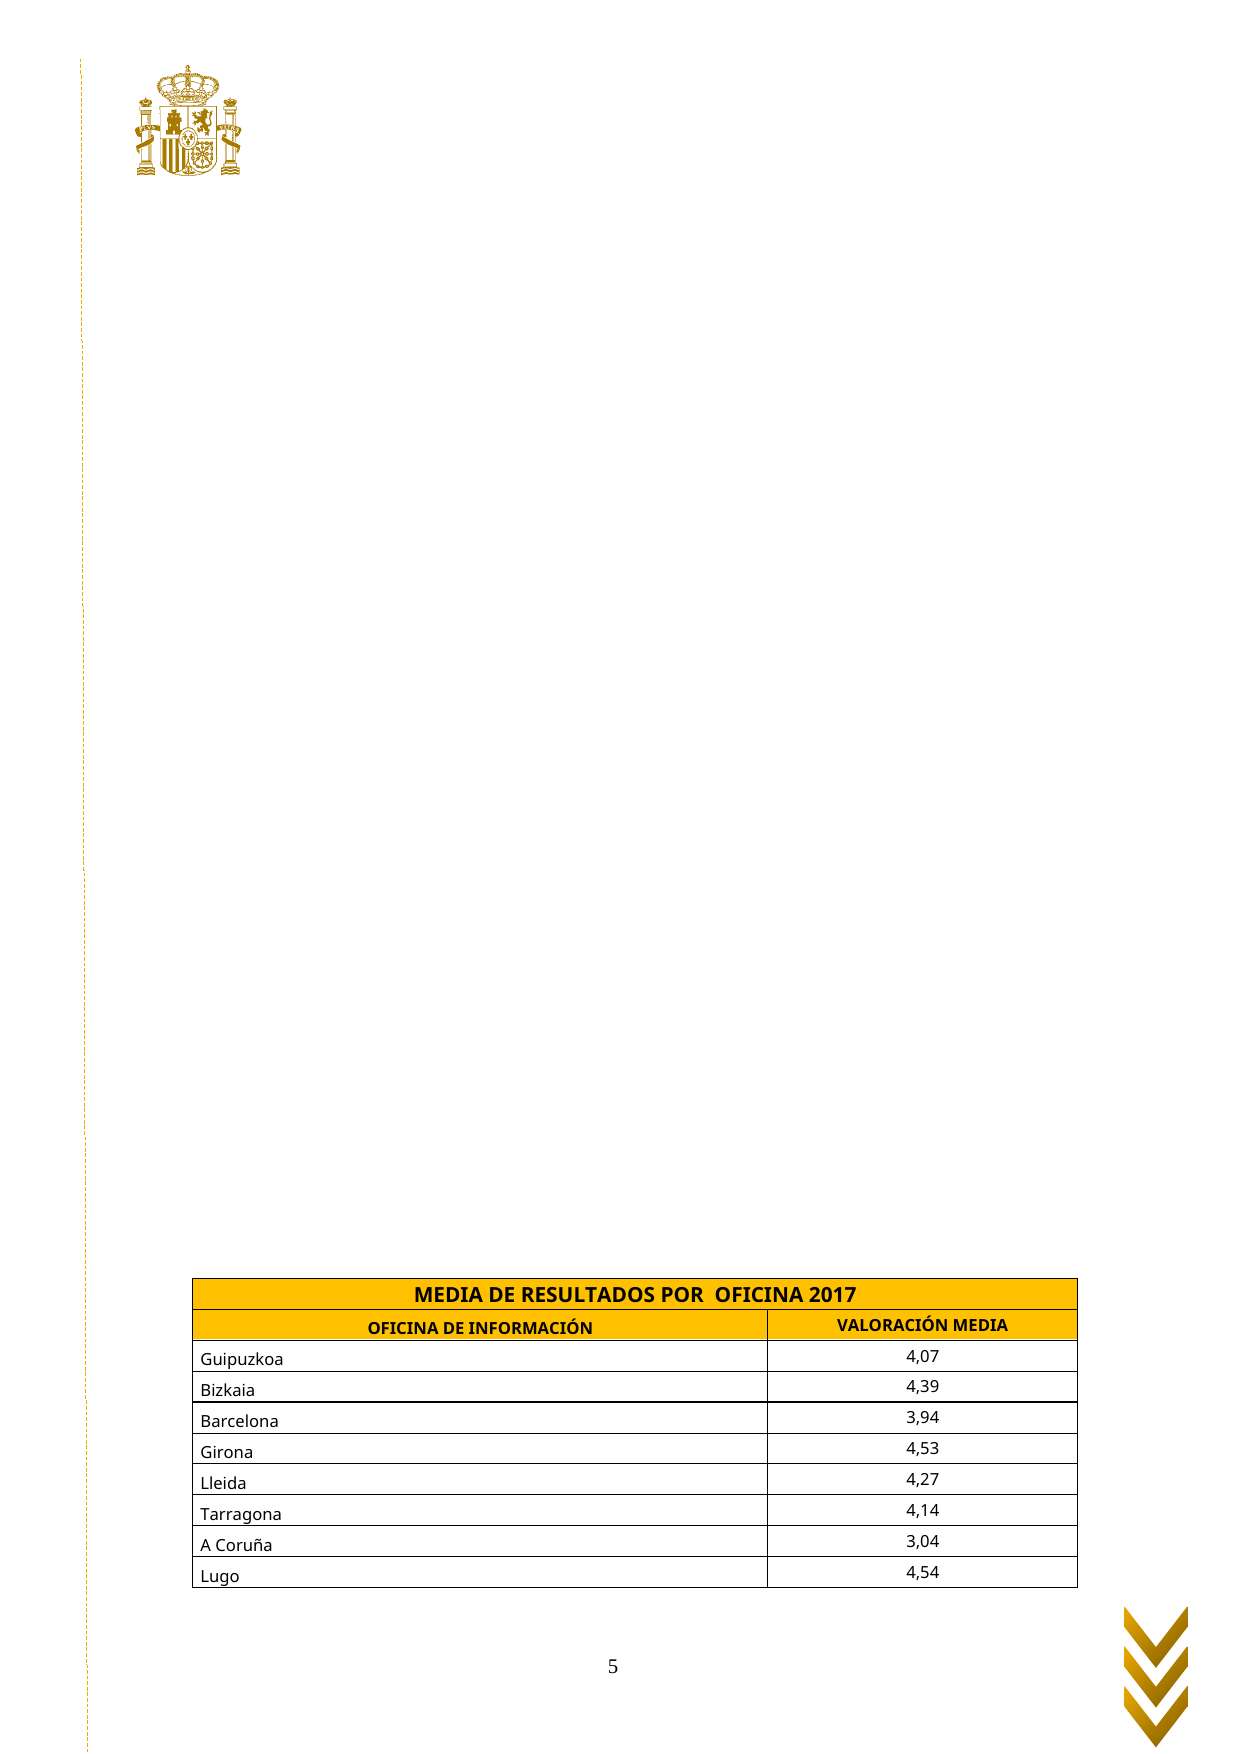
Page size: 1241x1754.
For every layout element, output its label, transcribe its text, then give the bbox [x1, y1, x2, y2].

table_cell 4,53 [768, 1434, 1077, 1463]
table_cell 4,07 [768, 1341, 1077, 1371]
table_cell Guipuzkoa [193, 1341, 767, 1371]
table_cell 4,54 [768, 1557, 1077, 1587]
table_cell Tarragona [193, 1495, 767, 1525]
table_cell 3,94 [768, 1403, 1077, 1432]
table_cell 3,04 [768, 1526, 1077, 1556]
table_cell Girona [193, 1434, 767, 1463]
table_cell Lleida [193, 1464, 767, 1494]
table_cell Lugo [193, 1557, 767, 1587]
table_cell VALORACIÓN MEDIA [768, 1310, 1077, 1339]
table_header MEDIA DE RESULTADOS POR OFICINA 2017 [193, 1279, 1077, 1309]
table_cell A Coruña [193, 1526, 767, 1556]
table_cell Bizkaia [193, 1372, 767, 1401]
table_cell Barcelona [193, 1403, 767, 1432]
table_cell 4,27 [768, 1464, 1077, 1494]
table_cell 4,39 [768, 1372, 1077, 1401]
table_cell 4,14 [768, 1495, 1077, 1525]
table_cell OFICINA DE INFORMACIÓN [193, 1310, 767, 1339]
